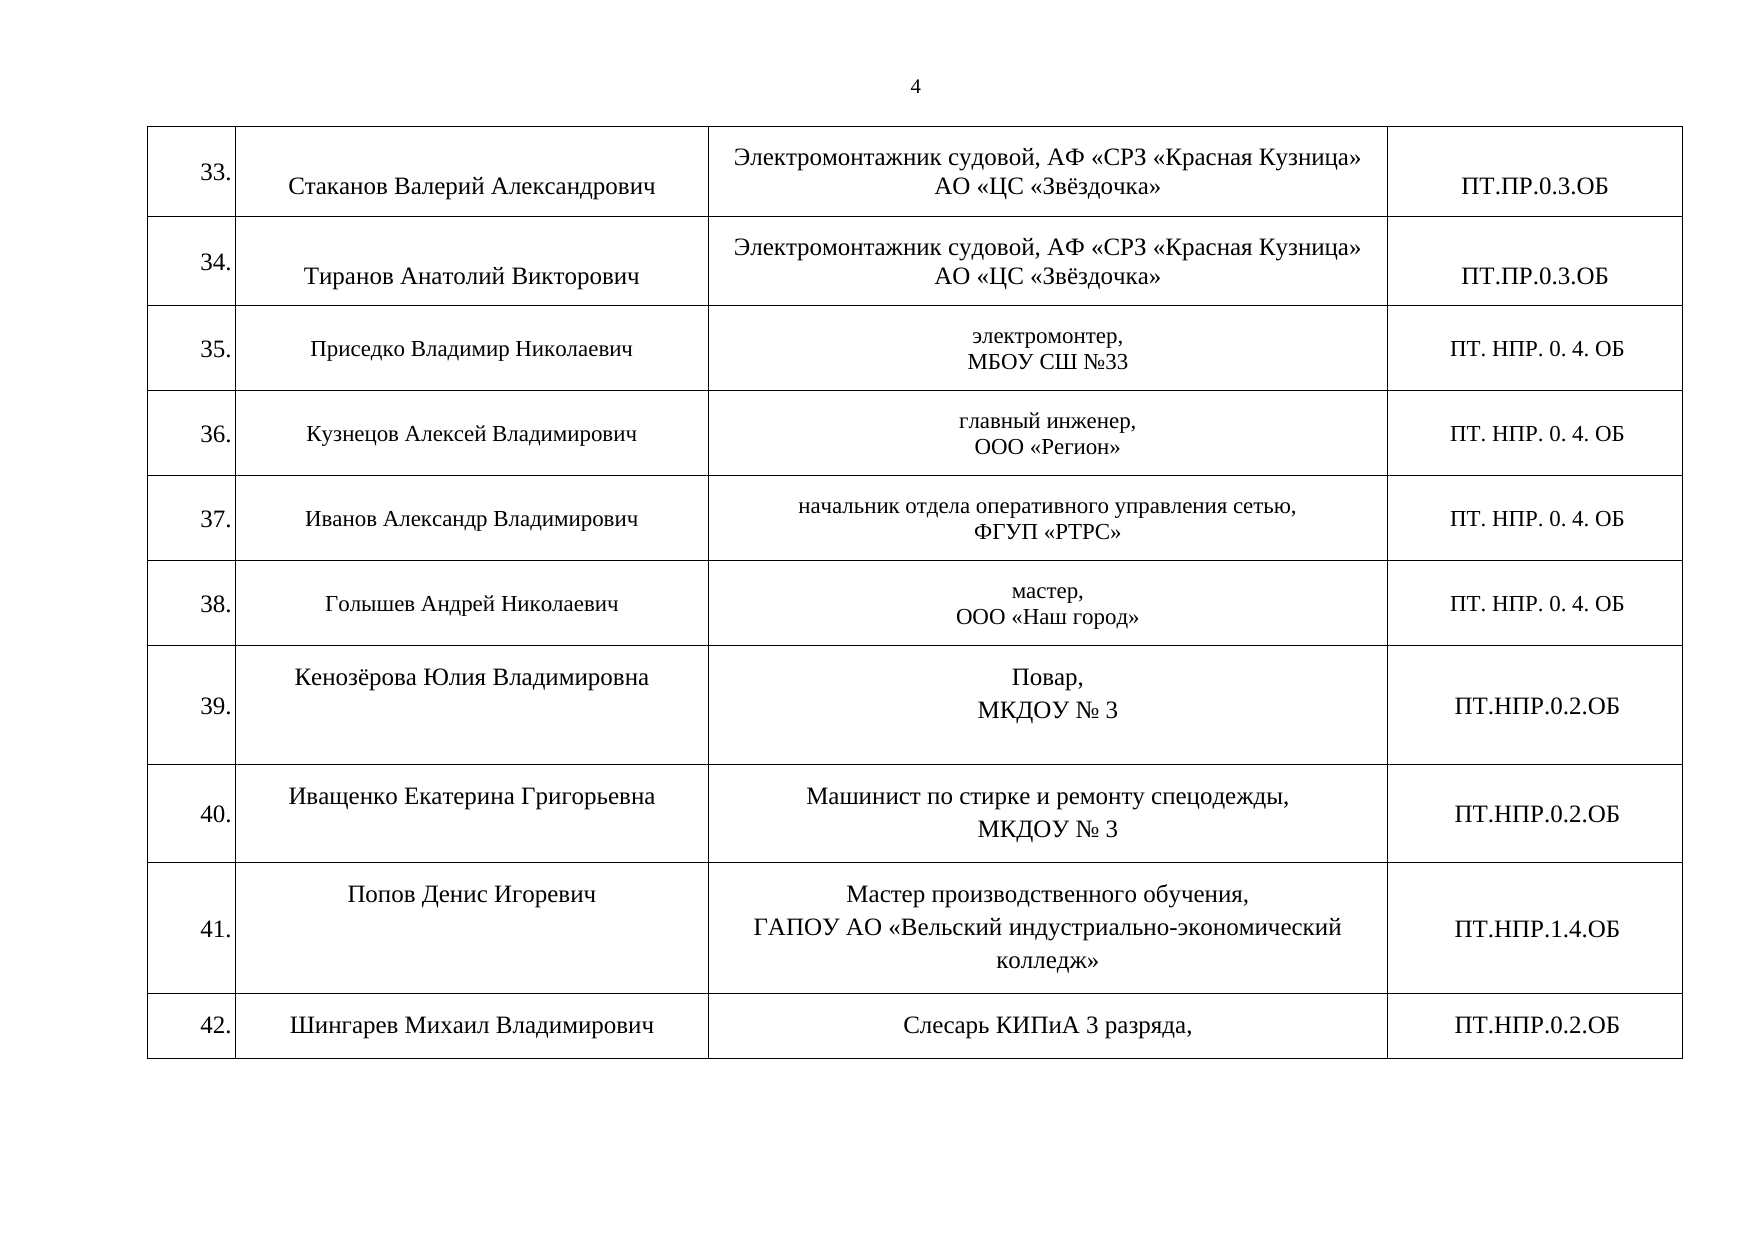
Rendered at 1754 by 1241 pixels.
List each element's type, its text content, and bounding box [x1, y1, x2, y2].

table_cell ПТ. НПР. 0. 4. ОБ [1388, 476, 1682, 560]
table_cell ПТ.НПР.0.2.ОБ [1388, 646, 1682, 764]
table_cell Голышев Андрей Николаевич [236, 561, 708, 645]
table_cell Электромонтажник судовой, АФ «СРЗ «Красная Кузница» АО «ЦС «Звёздочка» [709, 127, 1387, 216]
table_cell Кенозёрова Юлия Владимировна [236, 646, 708, 764]
table_cell [148, 306, 235, 390]
table_cell Приседко Владимир Николаевич [236, 306, 708, 390]
table_cell [148, 561, 235, 645]
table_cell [236, 994, 708, 1058]
table_cell ПТ.НПР.0.2.ОБ [1388, 994, 1682, 1058]
table_cell [148, 476, 235, 560]
table_cell [148, 391, 235, 475]
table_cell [709, 994, 1387, 1058]
table_cell ПТ.НПР.0.2.ОБ [1388, 765, 1682, 862]
table_cell Иващенко Екатерина Григорьевна [236, 765, 708, 862]
table_cell Повар, МКДОУ № 3 [709, 646, 1387, 764]
table_cell [148, 217, 235, 305]
table_cell ПТ. НПР. 0. 4. ОБ [1388, 561, 1682, 645]
table_cell Машинист по стирке и ремонту спецодежды, МКДОУ № 3 [709, 765, 1387, 862]
table_cell [148, 646, 235, 764]
table_cell [148, 765, 235, 862]
table_cell ПТ.ПР.0.3.ОБ [1388, 127, 1682, 216]
table_cell [148, 994, 235, 1058]
table_cell [148, 127, 235, 216]
table_cell [148, 863, 235, 993]
table_cell ПТ. НПР. 0. 4. ОБ [1388, 306, 1682, 390]
table_cell Попов Денис Игоревич [236, 863, 708, 993]
table_cell мастер, ООО «Наш город» [709, 561, 1387, 645]
table_cell Мастер производственного обучения, ГАПОУ АО «Вельский индустриально-экономический колледж» [709, 863, 1387, 993]
table_cell ПТ.НПР.1.4.ОБ [1388, 863, 1682, 993]
table_cell Кузнецов Алексей Владимирович [236, 391, 708, 475]
table_cell электромонтер, МБОУ СШ №33 [709, 306, 1387, 390]
table_cell начальник отдела оперативного управления сетью, ФГУП «РТРС» [709, 476, 1387, 560]
table_cell Иванов Александр Владимирович [236, 476, 708, 560]
table_cell главный инженер, ООО «Регион» [709, 391, 1387, 475]
table_cell Электромонтажник судовой, АФ «СРЗ «Красная Кузница» АО «ЦС «Звёздочка» [709, 217, 1387, 305]
table_cell ПТ.ПР.0.3.ОБ [1388, 217, 1682, 305]
table_cell Тиранов Анатолий Викторович [236, 217, 708, 305]
table_cell ПТ. НПР. 0. 4. ОБ [1388, 391, 1682, 475]
table_cell Стаканов Валерий Александрович [236, 127, 708, 216]
